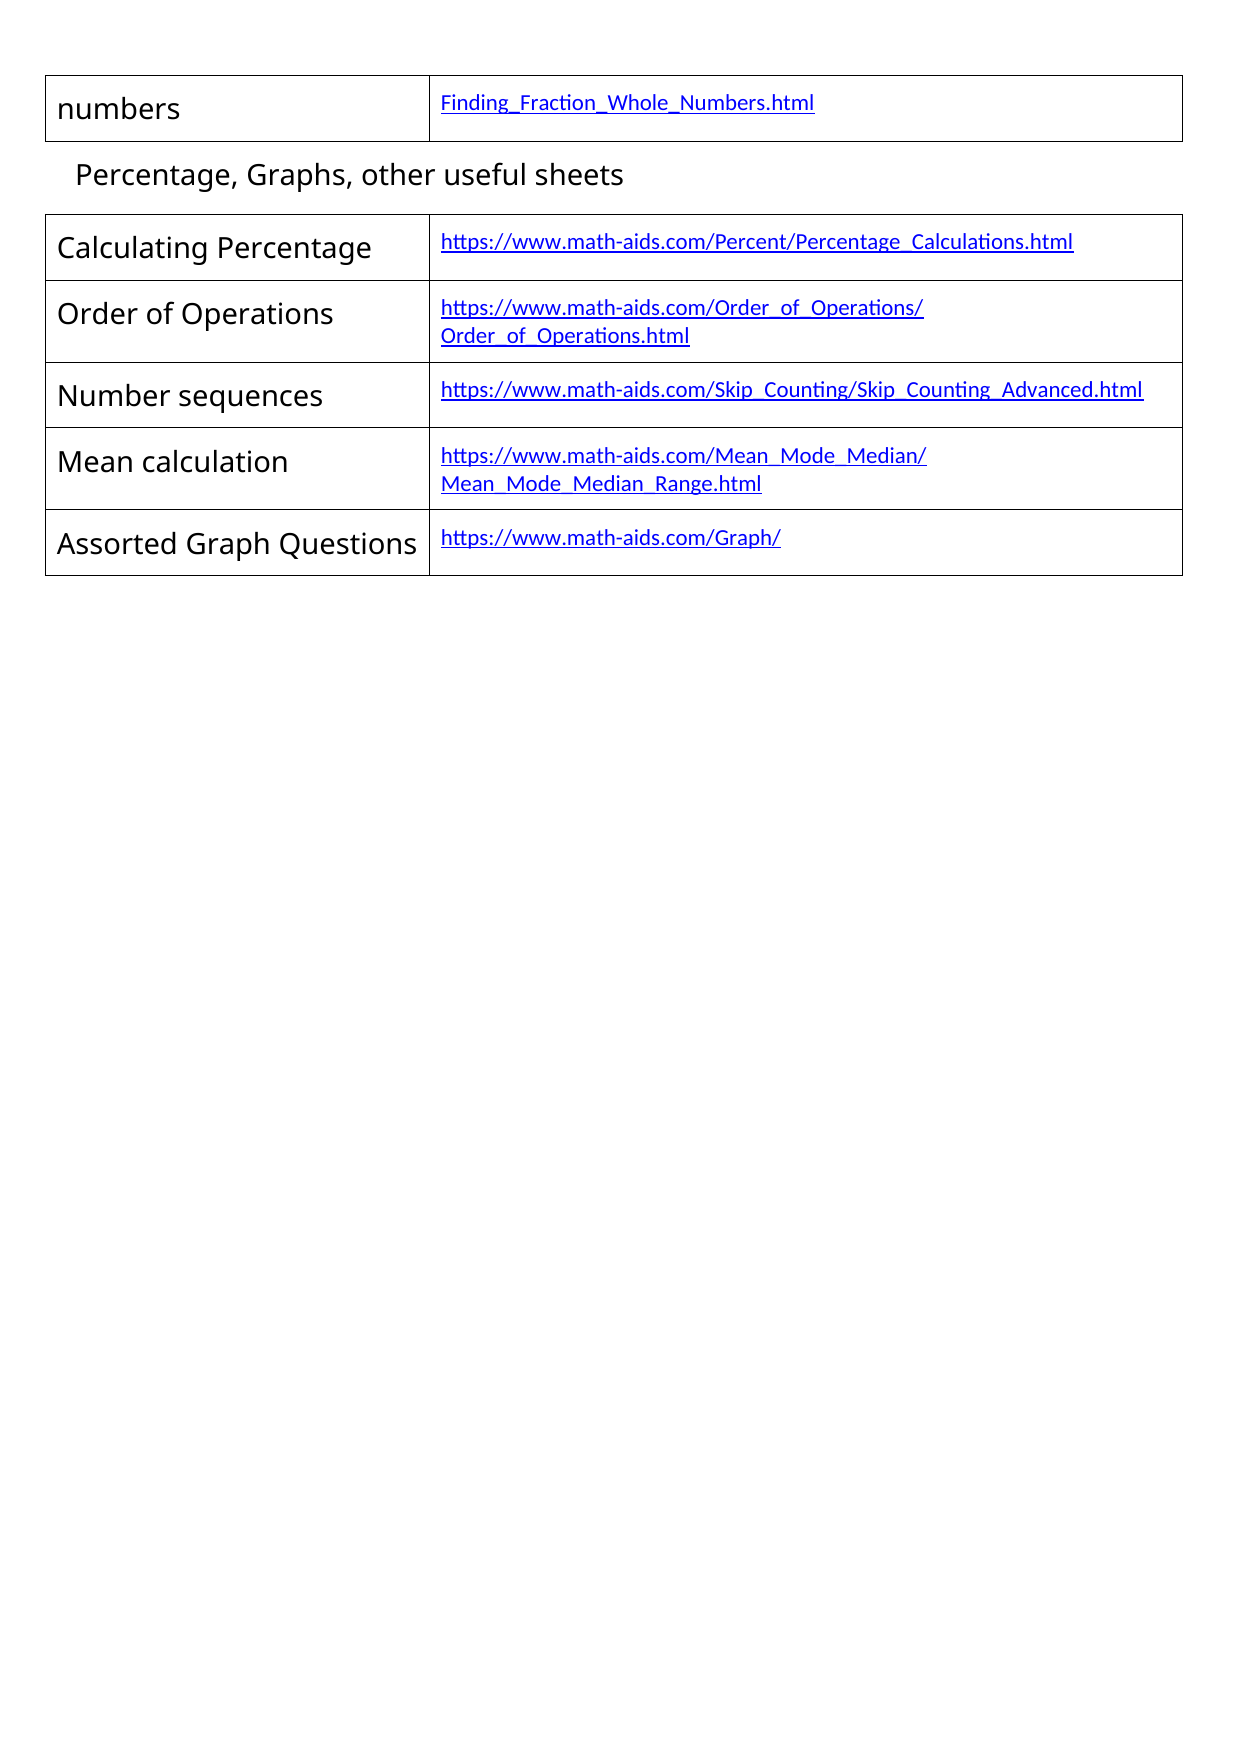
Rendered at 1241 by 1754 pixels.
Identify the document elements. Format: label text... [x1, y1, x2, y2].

table_cell https://www.math-aids.com/Order_of_Operations/Order_of_Operations.html [430, 281, 1182, 362]
table_cell https://www.math-aids.com/Skip_Counting/Skip_Counting_Advanced.html [430, 363, 1182, 427]
table_header Calculating Percentage [46, 215, 429, 279]
text Percentage, Graphs, other useful sheets [75, 154, 1165, 194]
table_cell Order of Operations [46, 281, 429, 362]
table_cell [46, 76, 429, 141]
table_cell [430, 76, 1182, 141]
table_header https://www.math-aids.com/Percent/Percentage_Calculations.html [430, 215, 1182, 279]
table_cell https://www.math-aids.com/Mean_Mode_Median/Mean_Mode_Median_Range.html [430, 428, 1182, 509]
table_cell Mean calculation [46, 428, 429, 509]
table_cell https://www.math-aids.com/Graph/ [430, 510, 1182, 575]
table_cell Assorted Graph Questions [46, 510, 429, 575]
table_cell Number sequences [46, 363, 429, 427]
